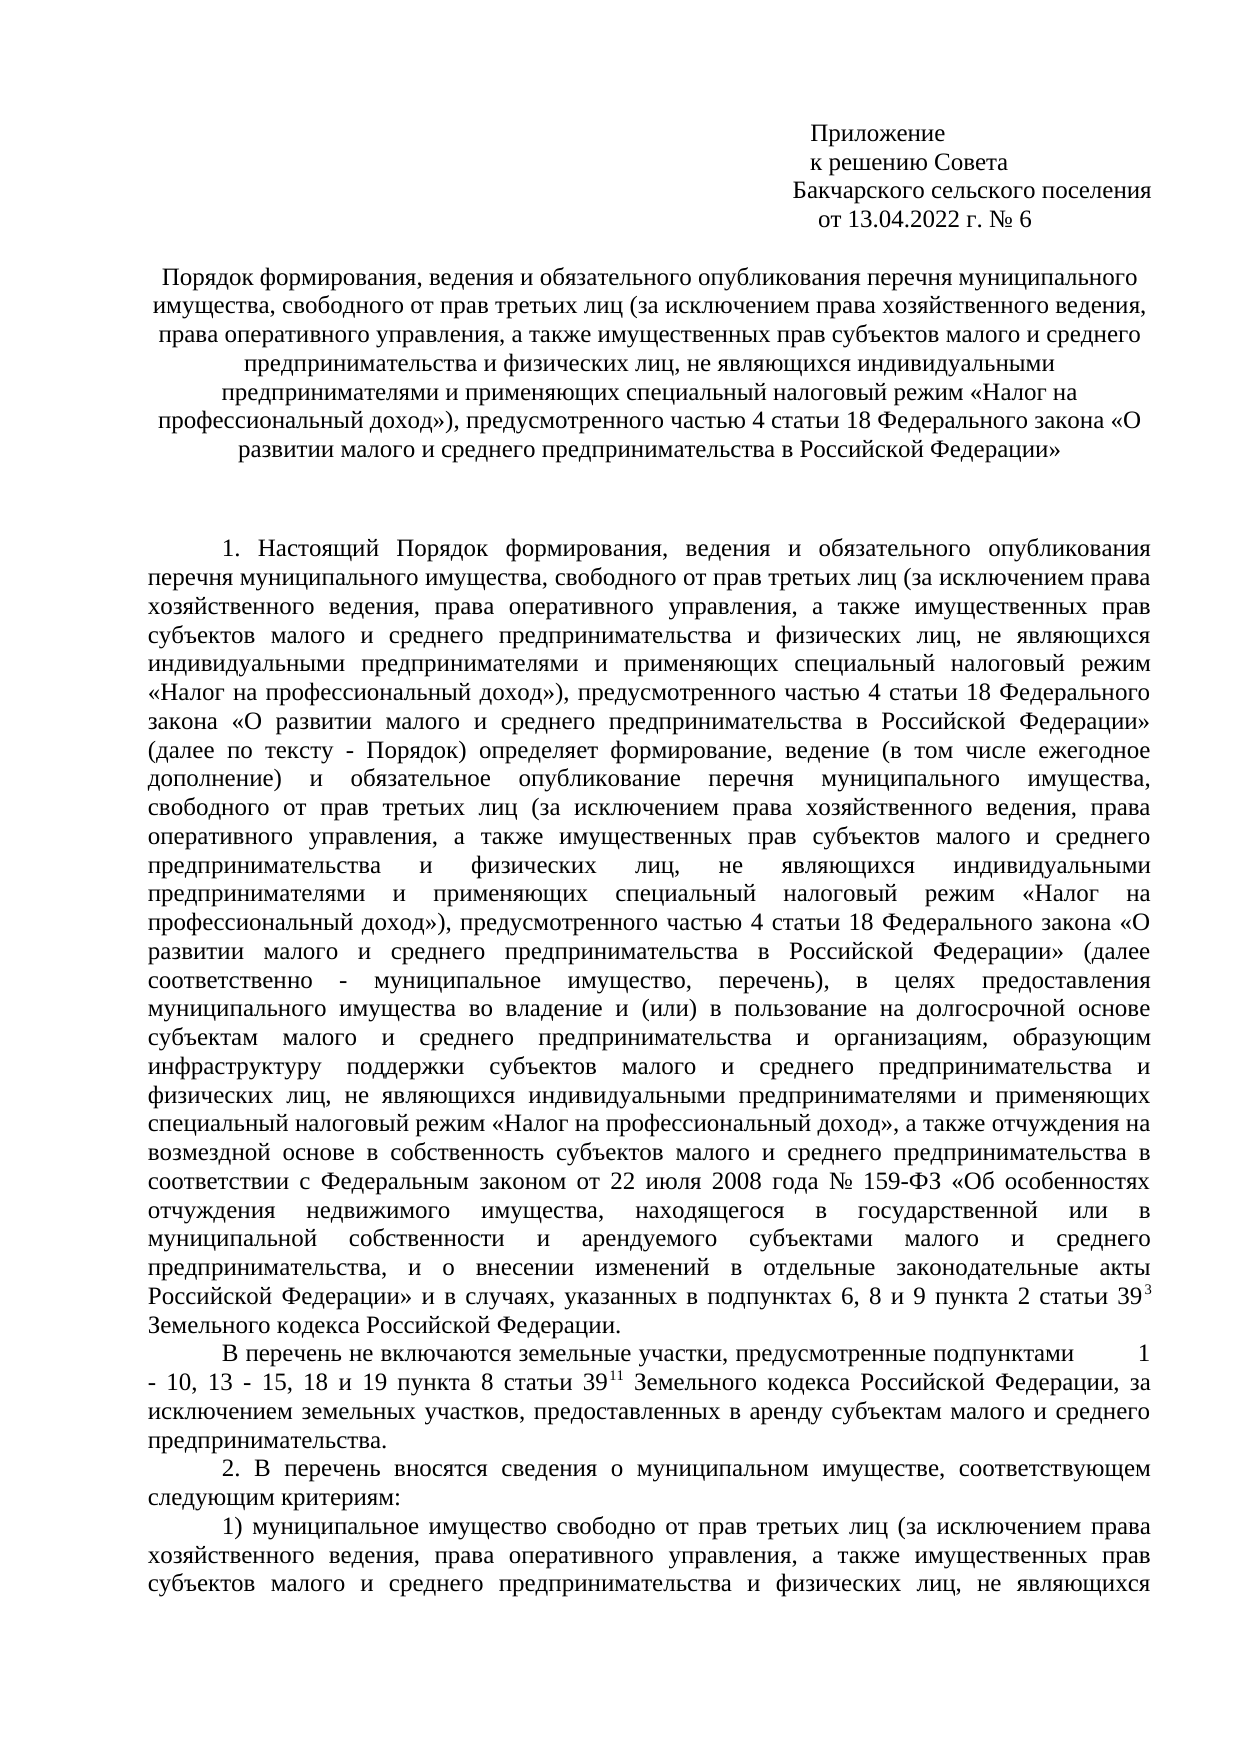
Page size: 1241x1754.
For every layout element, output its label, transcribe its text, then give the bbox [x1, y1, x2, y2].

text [148, 1511, 1152, 1597]
text Приложение [148, 118, 1152, 147]
text 1. Настоящий Порядок формирования, ведения и обязательного опубликования перечня муниципального имущества, свободного от прав третьих лиц (за исключением права хозяйственного ведения, права оперативного управления, а также имущественных прав субъектов малого и среднего предпринимательства и физических лиц, не являющихся индивидуальными предпринимателями и применяющих специальный налоговый режим «Налог на профессиональный доход»), предусмотренного частью 4 статьи 18 Федерального закона «О развитии малого и среднего предпринимательства в Российской Федерации» (далее по тексту - Порядок) определяет формирование, ведение (в том числе ежегодное дополнение) и обязательное опубликование перечня муниципального имущества, свободного от прав третьих лиц (за исключением права хозяйственного ведения, права оперативного управления, а также имущественных прав субъектов малого и среднего предпринимательства и физических лиц, не являющихся индивидуальными предпринимателями и применяющих специальный налоговый режим «Налог на профессиональный доход»), предусмотренного частью 4 статьи 18 Федерального закона «О развитии малого и среднего предпринимательства в Российской Федерации» (далее соответственно - муниципальное имущество, перечень), в целях предоставления муниципального имущества во владение и (или) в пользование на долгосрочной основе субъектам малого и среднего предпринимательства и организациям, образующим инфраструктуру поддержки субъектов малого и среднего предпринимательства и физических лиц, не являющихся индивидуальными предпринимателями и применяющих специальный налоговый режим «Налог на профессиональный доход», а также отчуждения на возмездной основе в собственность субъектов малого и среднего предпринимательства в соответствии с Федеральным законом от 22 июля 2008 года № 159-ФЗ «Об особенностях отчуждения недвижимого имущества, находящегося в государственной или в муниципальной собственности и арендуемого субъектами малого и среднего предпринимательства, и о внесении изменений в отдельные законодательные акты Российской Федерации» и в случаях, указанных в подпунктах 6, 8 и 9 пункта 2 статьи 393 Земельного кодекса Российской Федерации. [148, 533, 1152, 1338]
text Порядок формирования, ведения и обязательного опубликования перечня муниципального имущества, свободного от прав третьих лиц (за исключением права хозяйственного ведения, права оперативного управления, а также имущественных прав субъектов малого и среднего предпринимательства и физических лиц, не являющихся индивидуальными предпринимателями и применяющих специальный налоговый режим «Налог на профессиональный доход»), предусмотренного частью 4 статьи 18 Федерального закона «О развитии малого и среднего предпринимательства в Российской Федерации» [148, 262, 1152, 463]
text к решению Совета [148, 147, 1152, 176]
text Бакчарского сельского поселения [148, 176, 1152, 204]
text от 13.04.2022 г. № 6 [148, 204, 1152, 233]
text В перечень не включаются земельные участки, предусмотренные подпунктами 1 - 10, 13 - 15, 18 и 19 пункта 8 статьи 3911 Земельного кодекса Российской Федерации, за исключением земельных участков, предоставленных в аренду субъектам малого и среднего предпринимательства. [148, 1338, 1152, 1453]
text 2. В перечень вносятся сведения о муниципальном имуществе, соответствующем следующим критериям: [148, 1453, 1152, 1511]
